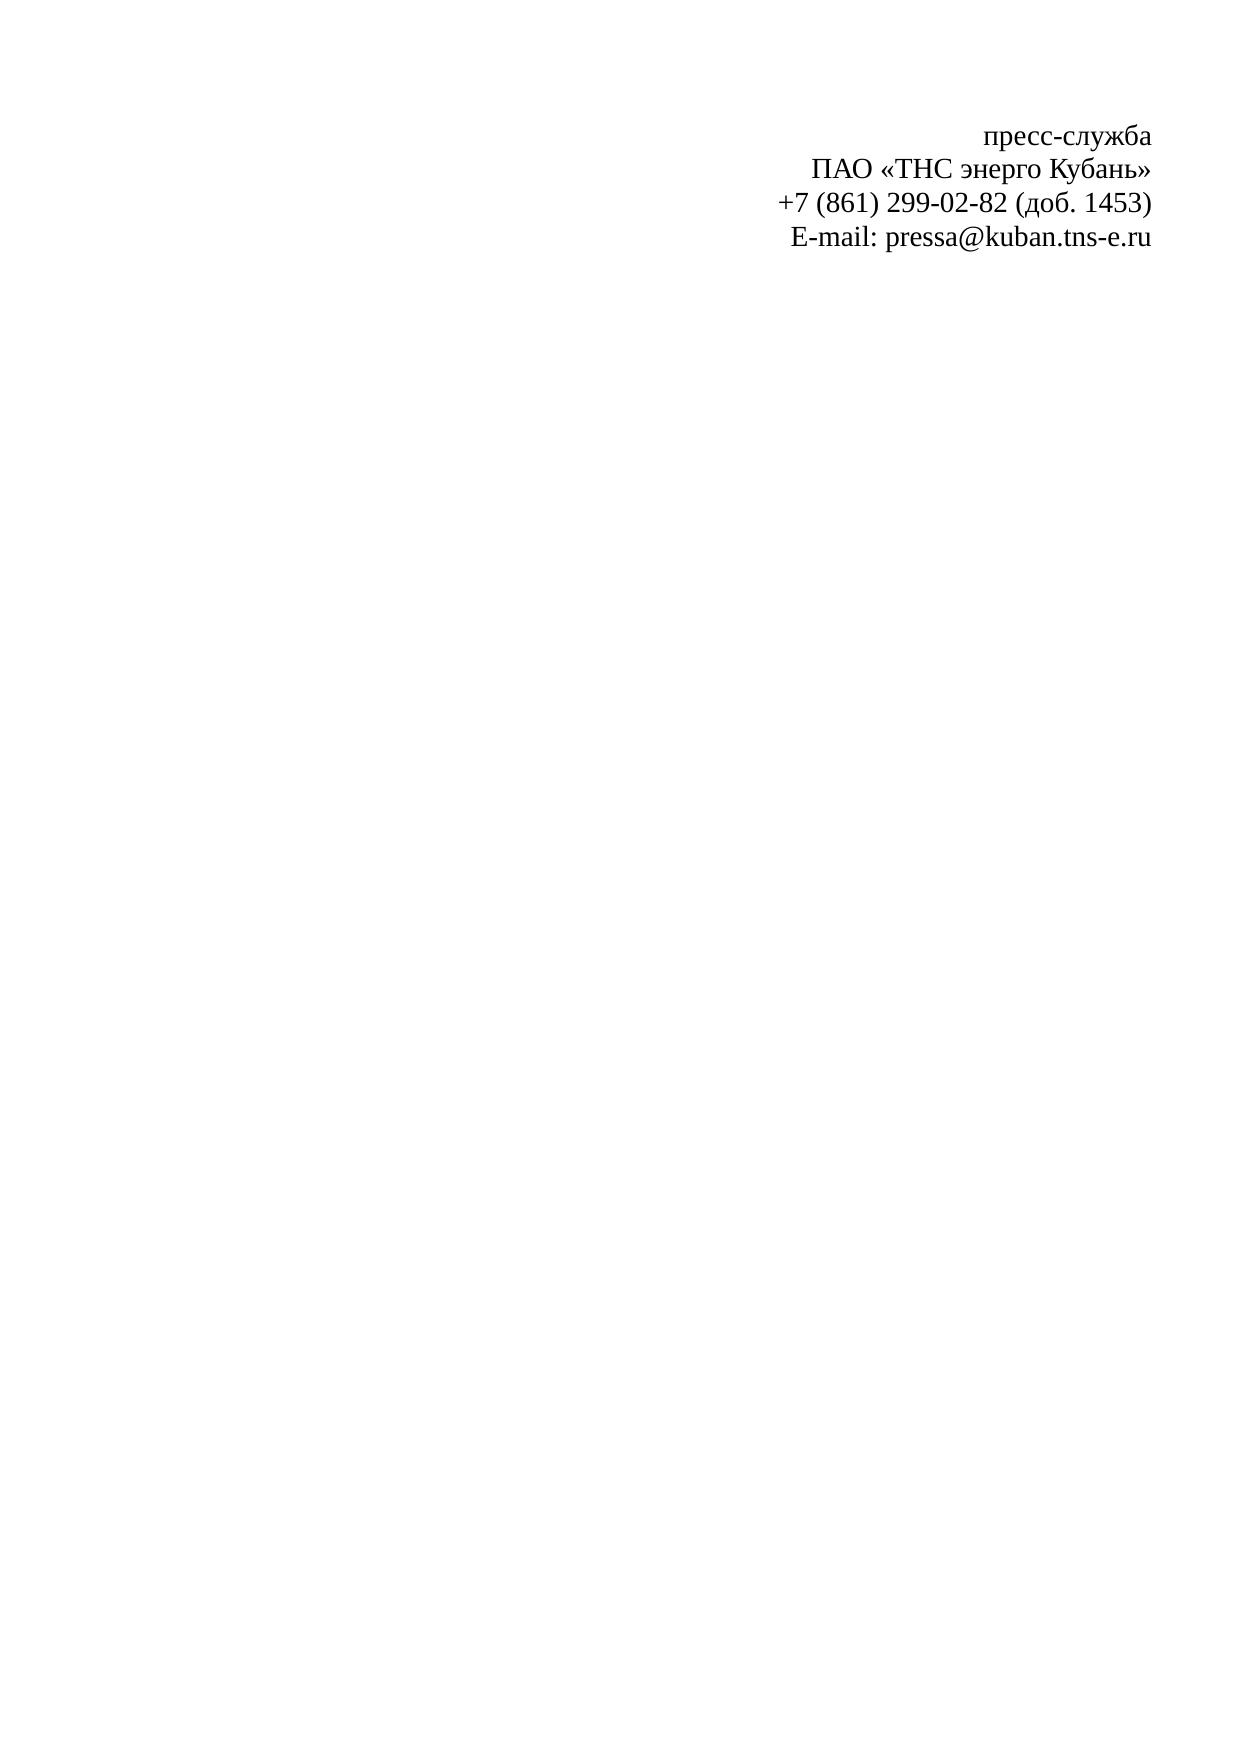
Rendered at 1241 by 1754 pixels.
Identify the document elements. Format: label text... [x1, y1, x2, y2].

text E-mail: pressa@kuban.tns-e.ru [177, 219, 1152, 252]
text +7 (861) 299-02-82 (доб. 1453) [177, 185, 1152, 219]
text пресс-служба [177, 118, 1152, 152]
text ПАО «ТНС энерго Кубань» [177, 152, 1152, 185]
